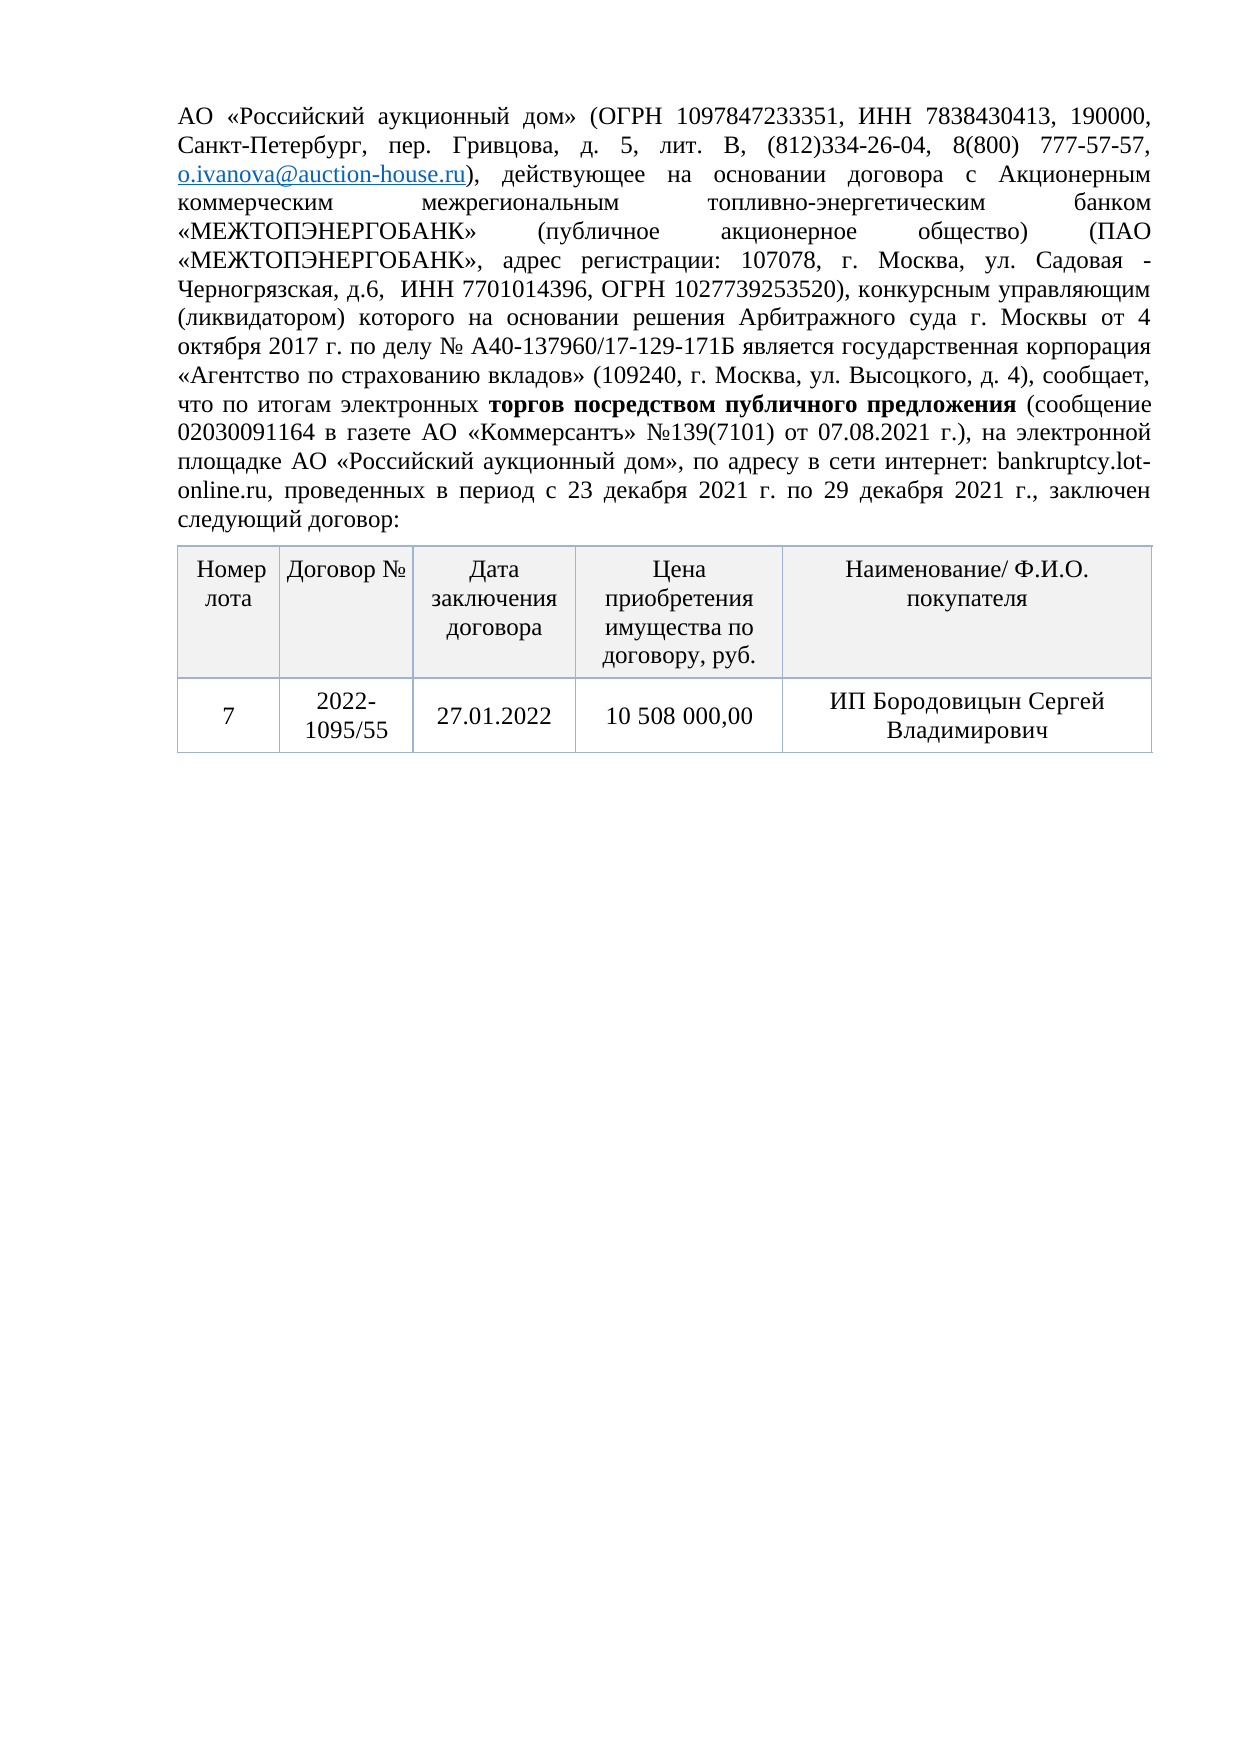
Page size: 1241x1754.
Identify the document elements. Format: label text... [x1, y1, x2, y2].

table_cell ИП Бородовицын Сергей Владимирович [783, 679, 1151, 752]
table_cell 2022-1095/55 [280, 679, 412, 752]
table_header Номер лота [178, 547, 279, 677]
table_cell 7 [178, 679, 279, 752]
table_header Договор № [280, 547, 412, 677]
text АО «Российский аукционный дом» (ОГРН 1097847233351, ИНН 7838430413, 190000, Санкт-Петербург, пер. Гривцова, д. 5, лит. В, (812)334-26-04, 8(800) 777-57-57, o.ivanova@auction-house.ru), действующее на основании договора с Акционерным коммерческим межрегиональным топливно-энергетическим банком «МЕЖТОПЭНЕРГОБАНК» (публичное акционерное общество) (ПАО «МЕЖТОПЭНЕРГОБАНК», адрес регистрации: 107078, г. Москва, ул. Садовая - Черногрязская, д.6, ИНН 7701014396, ОГРН 1027739253520), конкурсным управляющим (ликвидатором) которого на основании решения Арбитражного суда г. Москвы от 4 октября 2017 г. по делу № А40-137960/17-129-171Б является государственная корпорация «Агентство по страхованию вкладов» (109240, г. Москва, ул. Высоцкого, д. 4), сообщает, что по итогам электронных торгов посредством публичного предложения (сообщение 02030091164 в газете АО «Коммерсантъ» №139(7101) от 07.08.2021 г.), на электронной площадке АО «Российский аукционный дом», по адресу в сети интернет: bankruptcy.lot-online.ru, проведенных в период с 23 декабря 2021 г. по 29 декабря 2021 г., заключен следующий договор: [177, 101, 1152, 532]
table_cell 27.01.2022 [414, 679, 575, 752]
table_header Дата заключения договора [414, 547, 575, 677]
table_header Наименование/ Ф.И.О. покупателя [783, 547, 1151, 677]
table_header Цена приобретения имущества по договору, руб. [576, 547, 782, 677]
table_cell 10 508 000,00 [576, 679, 782, 752]
